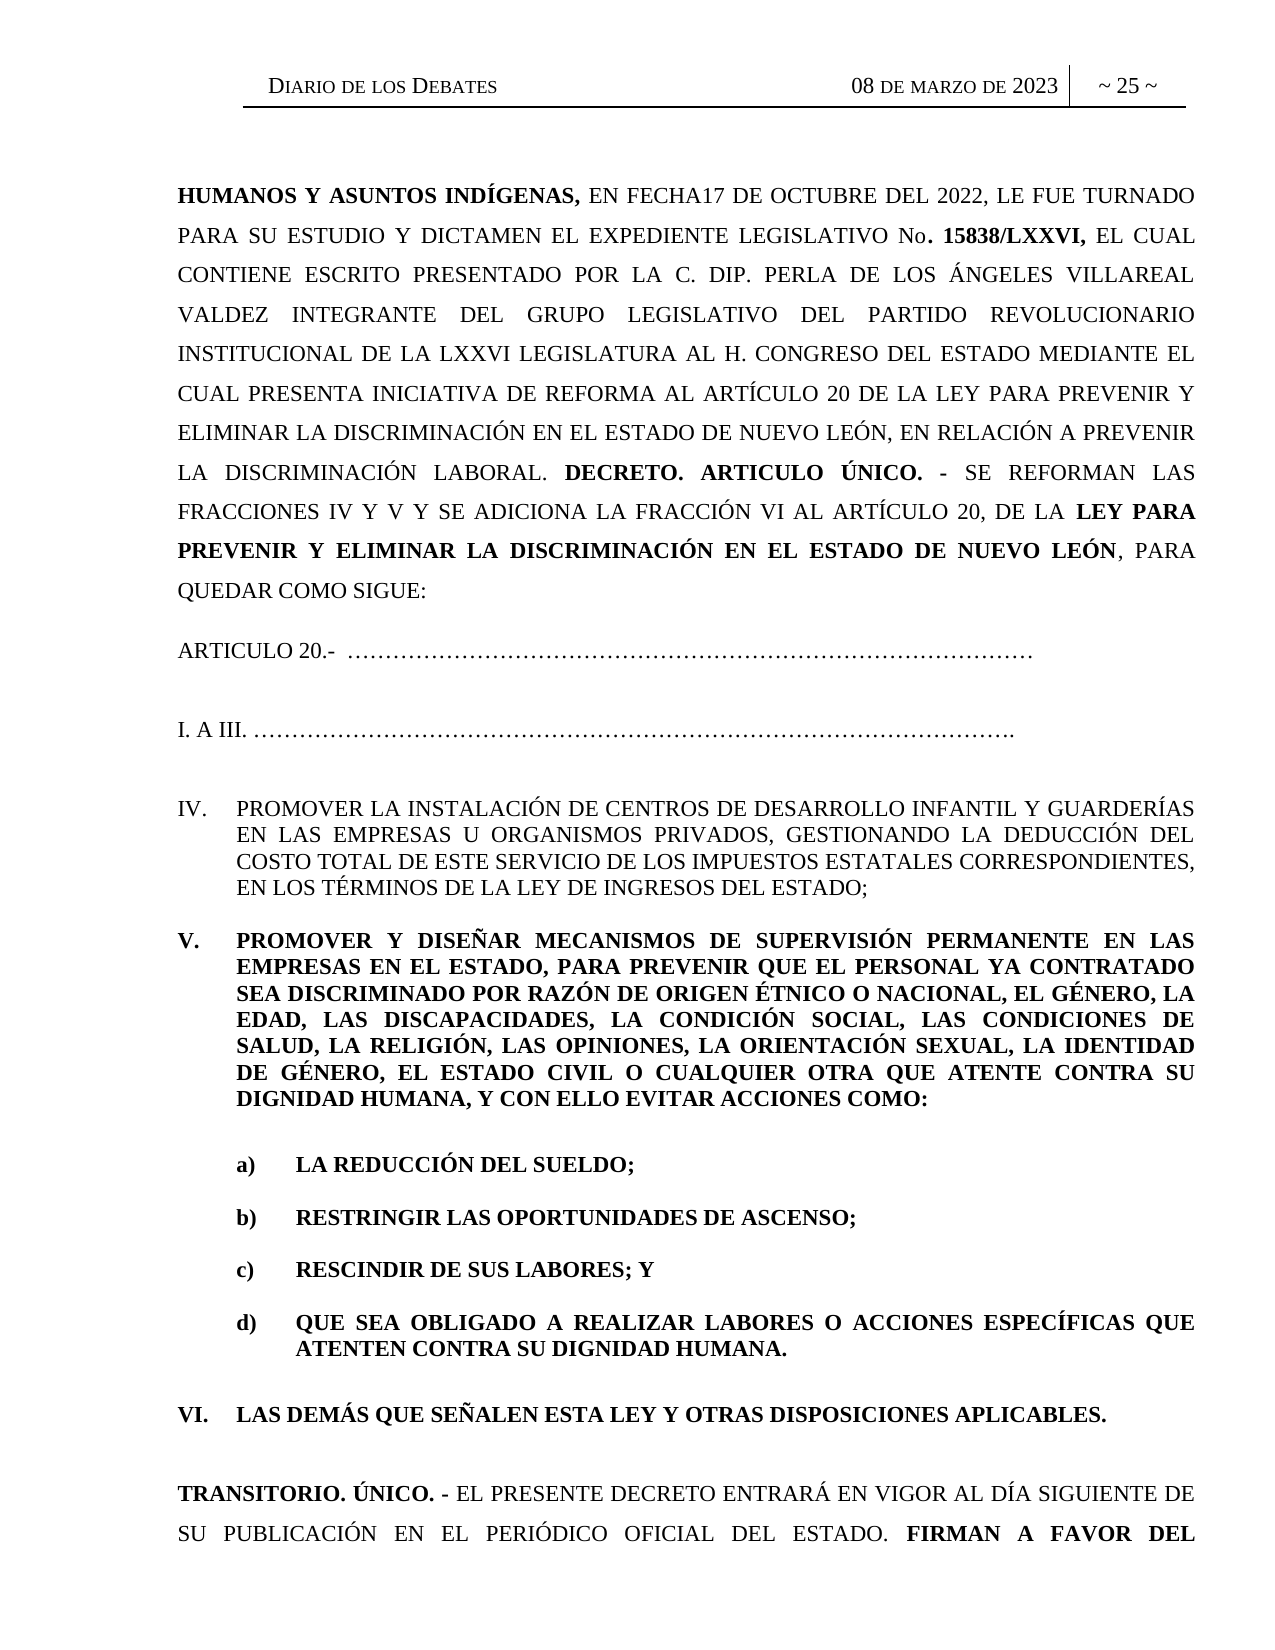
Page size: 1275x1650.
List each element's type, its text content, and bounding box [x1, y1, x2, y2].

text ARTICULO 20.- ……………………………………………………………………………… [177, 637, 1196, 664]
text VI. LAS DEMÁS QUE SEÑALEN ESTA LEY Y OTRAS DISPOSICIONES APLICABLES. [177, 1401, 1196, 1428]
text d) QUE SEA OBLIGADO A REALIZAR LABORES O ACCIONES ESPECÍFICAS QUE ATENTEN CONTRA SU DIGNIDAD HUMANA. [236, 1309, 1196, 1362]
list RESCINDIR DE SUS LABORES; Y [236, 1256, 1196, 1283]
list LA REDUCCIÓN DEL SUELDO; [236, 1151, 1196, 1177]
text V. PROMOVER Y DISEÑAR MECANISMOS DE SUPERVISIÓN PERMANENTE EN LAS EMPRESAS EN EL ESTADO, PARA PREVENIR QUE EL PERSONAL YA CONTRATADO SEA DISCRIMINADO POR RAZÓN DE ORIGEN ÉTNICO O NACIONAL, EL GÉNERO, LA EDAD, LAS DISCAPACIDADES, LA CONDICIÓN SOCIAL, LAS CONDICIONES DE SALUD, LA RELIGIÓN, LAS OPINIONES, LA ORIENTACIÓN SEXUAL, LA IDENTIDAD DE GÉNERO, EL ESTADO CIVIL O CUALQUIER OTRA QUE ATENTE CONTRA SU DIGNIDAD HUMANA, Y CON ELLO EVITAR ACCIONES COMO: [177, 927, 1196, 1111]
list RESTRINGIR LAS OPORTUNIDADES DE ASCENSO; [236, 1204, 1196, 1230]
text I. A III. ………………………………………………………………………………………. [177, 716, 1196, 743]
text IV. PROMOVER LA INSTALACIÓN DE CENTROS DE DESARROLLO INFANTIL Y GUARDERÍAS EN LAS EMPRESAS U ORGANISMOS PRIVADOS, GESTIONANDO LA DEDUCCIÓN DEL COSTO TOTAL DE ESTE SERVICIO DE LOS IMPUESTOS ESTATALES CORRESPONDIENTES, EN LOS TÉRMINOS DE LA LEY DE INGRESOS DEL ESTADO; [177, 795, 1196, 901]
